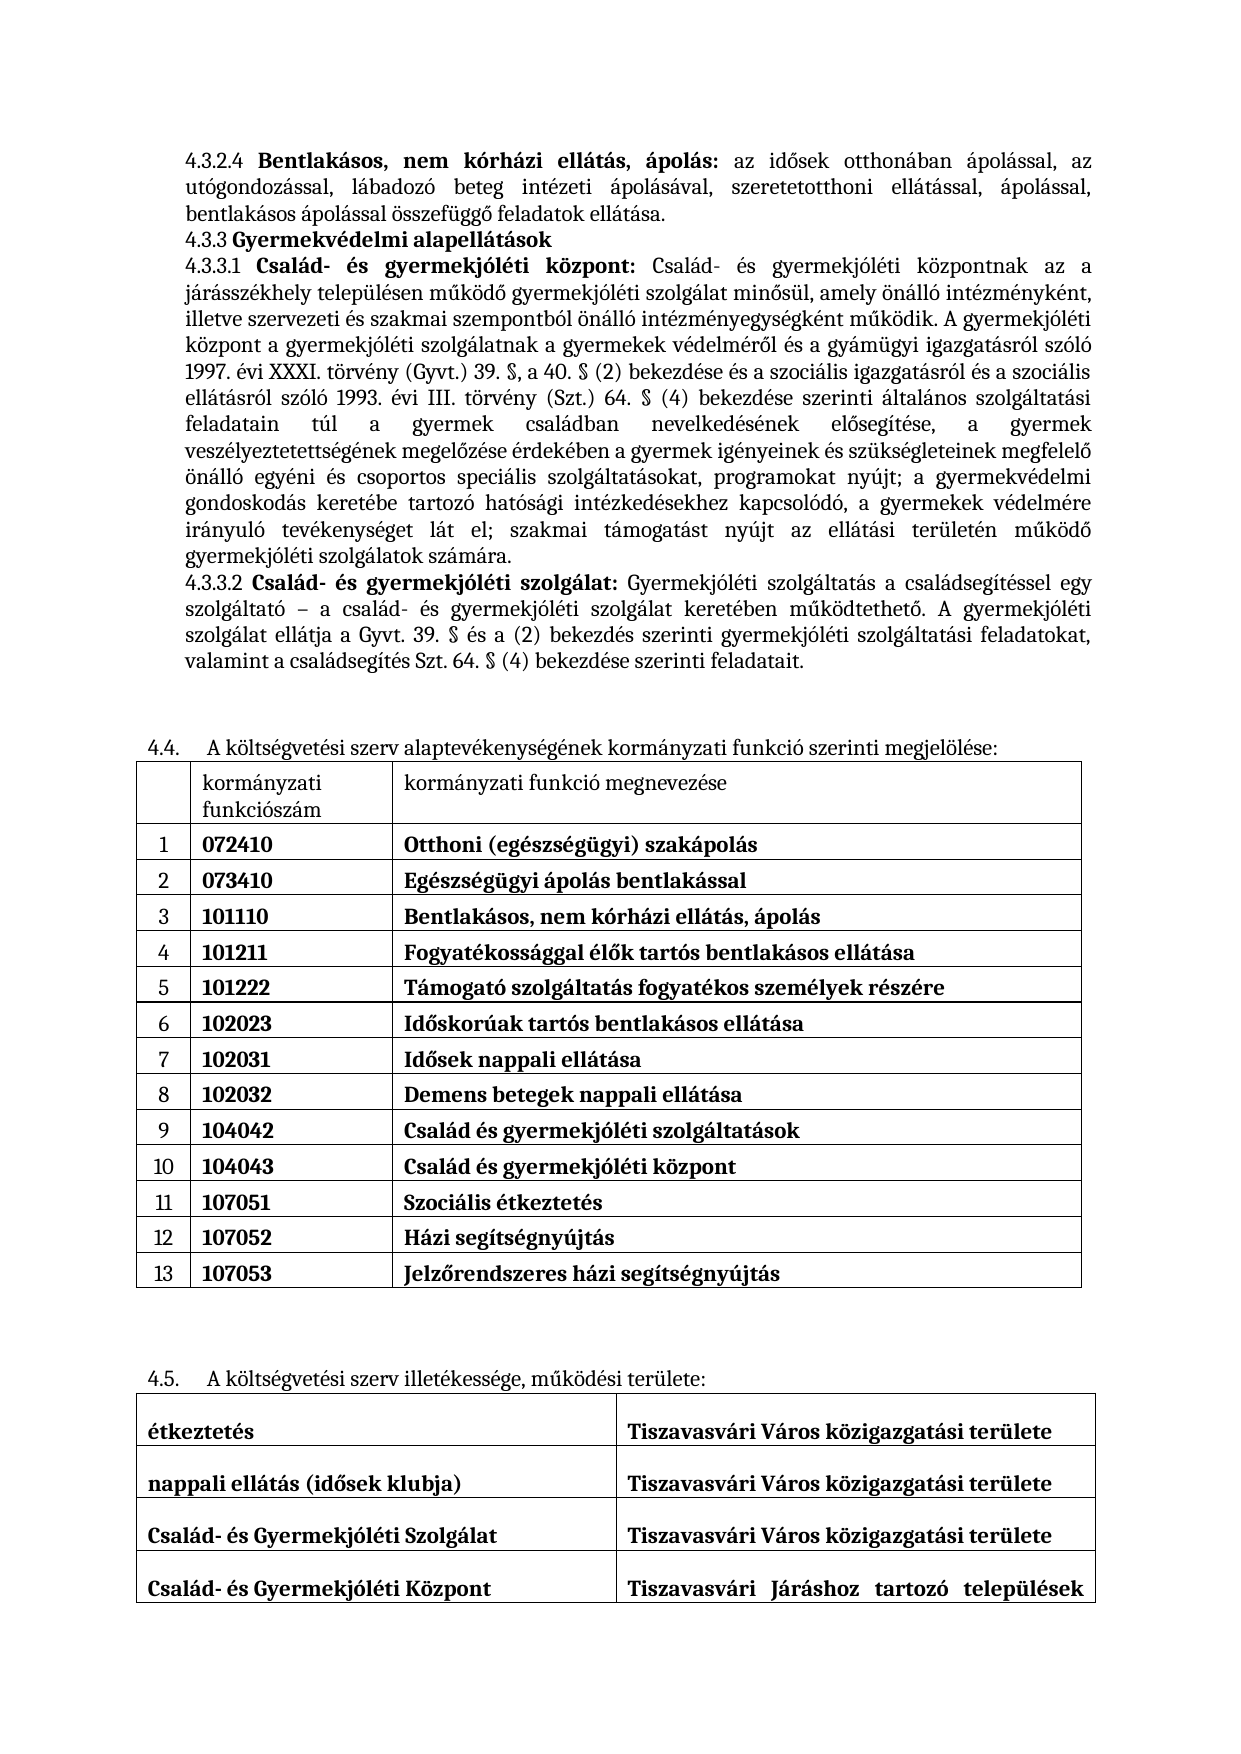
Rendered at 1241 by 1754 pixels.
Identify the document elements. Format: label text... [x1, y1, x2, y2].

table_cell 12 [137, 1217, 190, 1252]
table_header Tiszavasvári Város közigazgatási területe [617, 1394, 1095, 1445]
table_cell Idősek nappali ellátása [393, 1038, 1081, 1073]
table_header [137, 762, 190, 823]
table_cell Otthoni (egészségügyi) szakápolás [393, 824, 1081, 858]
table_cell Házi segítségnyújtás [393, 1217, 1081, 1252]
table_cell 13 [137, 1253, 190, 1287]
table_cell Jelzőrendszeres házi segítségnyújtás [393, 1253, 1081, 1287]
table_cell 104043 [191, 1145, 392, 1180]
table_cell 107052 [191, 1217, 392, 1252]
table_cell nappali ellátás (idősek klubja) [137, 1446, 616, 1497]
table_header étkeztetés [137, 1394, 616, 1445]
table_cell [617, 1551, 1095, 1602]
table_cell Tiszavasvári Város közigazgatási területe [617, 1498, 1095, 1549]
table_cell 101222 [191, 967, 392, 1001]
table_cell Család és gyermekjóléti szolgáltatások [393, 1110, 1081, 1144]
table_cell 102032 [191, 1074, 392, 1109]
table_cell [137, 1551, 616, 1602]
table_header kormányzati funkció megnevezése [393, 762, 1081, 823]
table_header kormányzati funkciószám [191, 762, 392, 823]
table_cell 101211 [191, 931, 392, 966]
table_cell 102023 [191, 1003, 392, 1037]
table_cell Család és gyermekjóléti központ [393, 1145, 1081, 1180]
table_cell Demens betegek nappali ellátása [393, 1074, 1081, 1109]
table_cell 102031 [191, 1038, 392, 1073]
text 4.3.3 Gyermekvédelmi alapellátások [185, 227, 1093, 253]
table_cell 2 [137, 860, 190, 894]
table_cell Fogyatékossággal élők tartós bentlakásos ellátása [393, 931, 1081, 966]
table_cell 4 [137, 931, 190, 966]
text 4.3.3.2 Család- és gyermekjóléti szolgálat: Gyermekjóléti szolgáltatás a családsegítéssel egy szolgáltató – a család- és gyermekjóléti szolgálat keretében működtethető. A gyermekjóléti szolgálat ellátja a Gyvt. 39. § és a (2) bekezdés szerinti gyermekjóléti szolgáltatási feladatokat, valamint a családsegítés Szt. 64. § (4) bekezdése szerinti feladatait. [185, 569, 1093, 675]
table_cell 1 [137, 824, 190, 858]
table_cell Támogató szolgáltatás fogyatékos személyek részére [393, 967, 1081, 1001]
table_cell 104042 [191, 1110, 392, 1144]
table_cell 5 [137, 967, 190, 1001]
table_cell 107053 [191, 1253, 392, 1287]
list A költségvetési szerv alaptevékenységének kormányzati funkció szerinti megjelölése: [148, 734, 1093, 761]
table_cell 6 [137, 1003, 190, 1037]
table_cell 9 [137, 1110, 190, 1144]
table_cell Egészségügyi ápolás bentlakással [393, 860, 1081, 894]
table_cell 107051 [191, 1181, 392, 1216]
table_cell 10 [137, 1145, 190, 1180]
table_cell 8 [137, 1074, 190, 1109]
table_cell 073410 [191, 860, 392, 894]
table_cell 7 [137, 1038, 190, 1073]
table_cell 101110 [191, 895, 392, 930]
table_cell Szociális étkeztetés [393, 1181, 1081, 1216]
text 4.3.2.4 Bentlakásos, nem kórházi ellátás, ápolás: az idősek otthonában ápolással, az utógondozással, lábadozó beteg intézeti ápolásával, szeretetotthoni ellátással, ápolással, bentlakásos ápolással összefüggő feladatok ellátása. [185, 148, 1093, 227]
table_cell Időskorúak tartós bentlakásos ellátása [393, 1003, 1081, 1037]
table_cell 11 [137, 1181, 190, 1216]
table_cell Tiszavasvári Város közigazgatási területe [617, 1446, 1095, 1497]
text 4.3.3.1 Család- és gyermekjóléti központ: Család- és gyermekjóléti központnak az a járásszékhely településen működő gyermekjóléti szolgálat minősül, amely önálló intézményként, illetve szervezeti és szakmai szempontból önálló intézményegységként működik. A gyermekjóléti központ a gyermekjóléti szolgálatnak a gyermekek védelméről és a gyámügyi igazgatásról szóló 1997. évi XXXI. törvény (Gyvt.) 39. §, a 40. § (2) bekezdése és a szociális igazgatásról és a szociális ellátásról szóló 1993. évi III. törvény (Szt.) 64. § (4) bekezdése szerinti általános szolgáltatási feladatain túl a gyermek családban nevelkedésének elősegítése, a gyermek veszélyeztetettségének megelőzése érdekében a gyermek igényeinek és szükségleteinek megfelelő önálló egyéni és csoportos speciális szolgáltatásokat, programokat nyújt; a gyermekvédelmi gondoskodás keretébe tartozó hatósági intézkedésekhez kapcsolódó, a gyermekek védelmére irányuló tevékenységet lát el; szakmai támogatást nyújt az ellátási területén működő gyermekjóléti szolgálatok számára. [185, 253, 1093, 569]
table_cell 3 [137, 895, 190, 930]
table_cell Bentlakásos, nem kórházi ellátás, ápolás [393, 895, 1081, 930]
table_cell 072410 [191, 824, 392, 858]
table_cell Család- és Gyermekjóléti Szolgálat [137, 1498, 616, 1549]
list A költségvetési szerv illetékessége, működési területe: [148, 1366, 1093, 1392]
